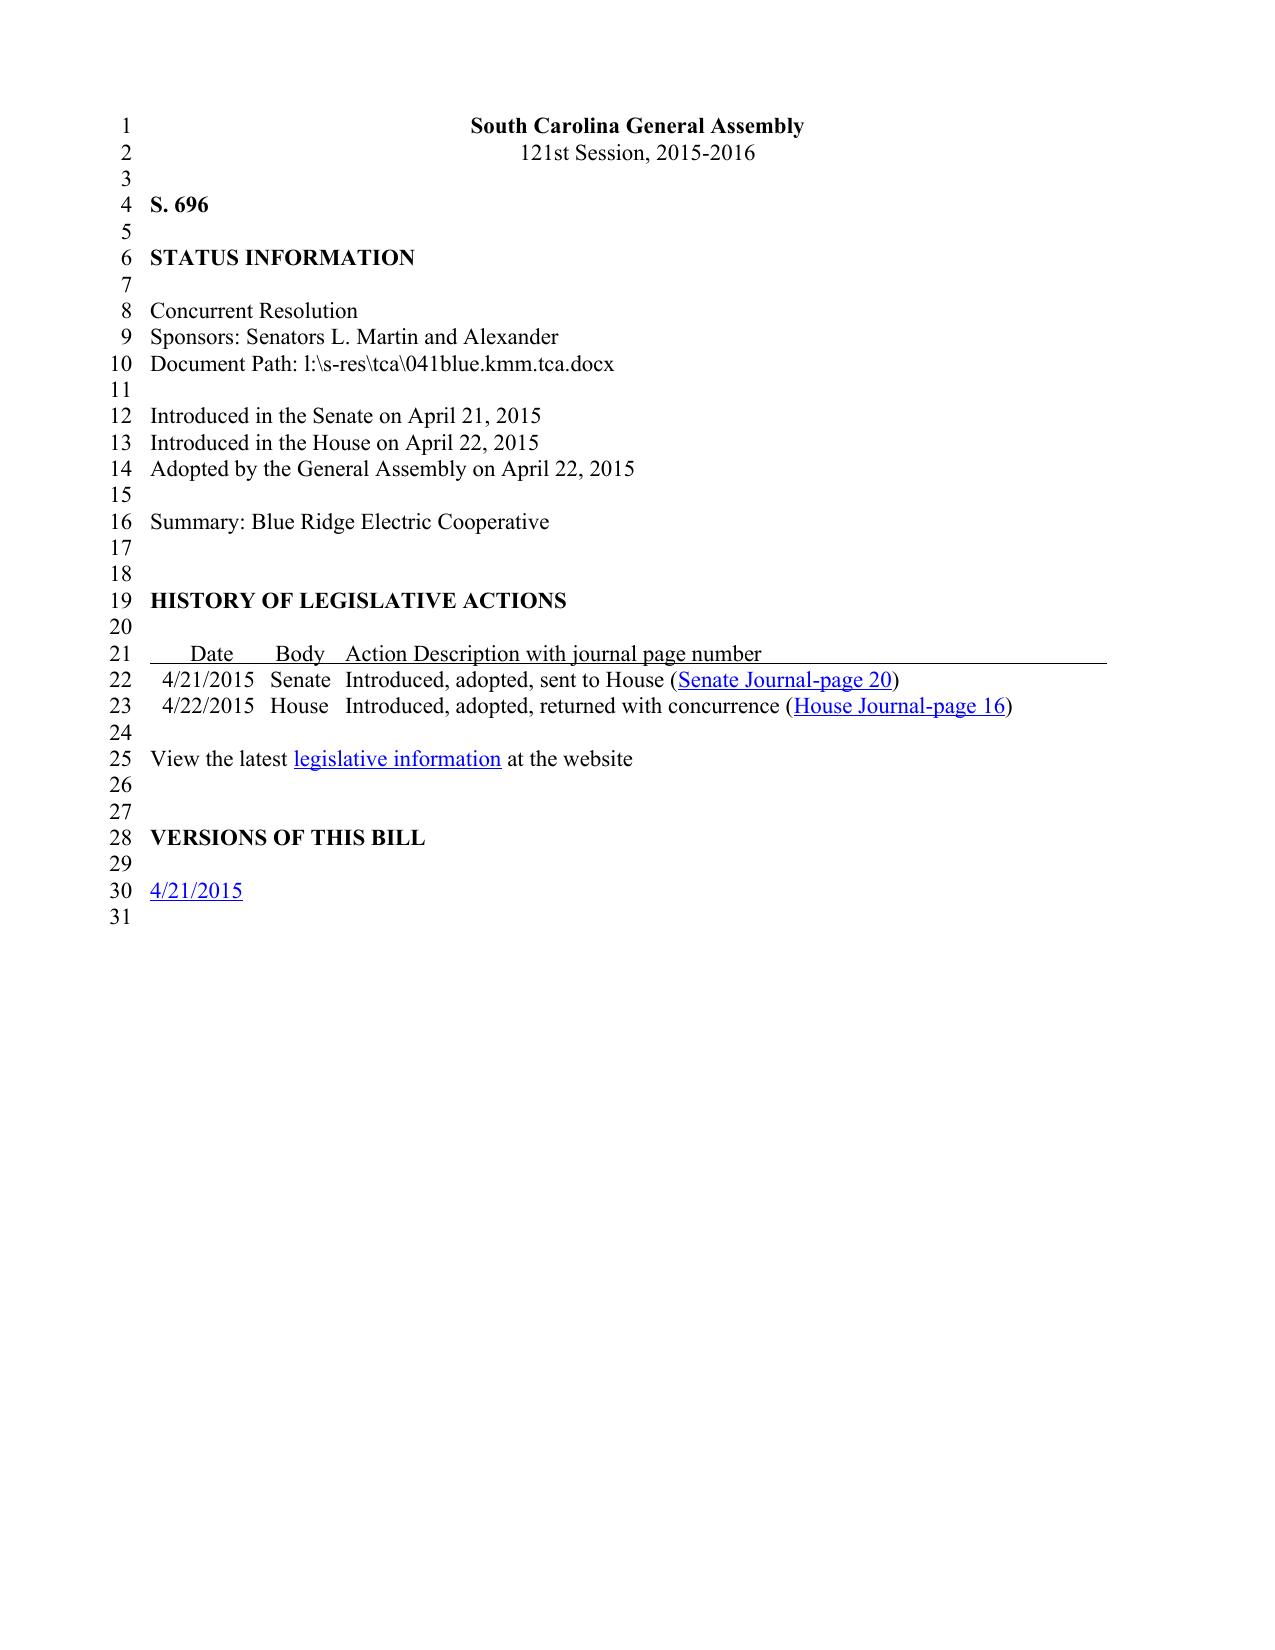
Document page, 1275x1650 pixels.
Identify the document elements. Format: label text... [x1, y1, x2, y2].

text Summary: Blue Ridge Electric Cooperative [150, 508, 1125, 534]
text Concurrent Resolution [150, 297, 1125, 323]
text South Carolina General Assembly [150, 112, 1125, 139]
text View the latest legislative information at the website [150, 745, 1125, 771]
text Introduced in the Senate on April 21, 2015 [150, 402, 1125, 429]
text Introduced in the House on April 22, 2015 [150, 429, 1125, 455]
text Date Body Action Description with journal page number [150, 639, 1125, 666]
text 4/21/2015 [150, 877, 1125, 903]
text HISTORY OF LEGISLATIVE ACTIONS [150, 587, 1125, 613]
text 4/21/2015 Senate Introduced, adopted, sent to House (Senate Journal-page 20) [150, 666, 1125, 692]
text VERSIONS OF THIS BILL [150, 824, 1125, 850]
text Document Path: l:\s-res\tca\041blue.kmm.tca.docx [150, 350, 1125, 376]
text S. 696 [150, 192, 1125, 218]
text Sponsors: Senators L. Martin and Alexander [150, 323, 1125, 350]
text Adopted by the General Assembly on April 22, 2015 [150, 455, 1125, 481]
text 4/22/2015 House Introduced, adopted, returned with concurrence (House Journal-page 16) [150, 692, 1125, 719]
text 121st Session, 2015-2016 [150, 139, 1125, 165]
text STATUS INFORMATION [150, 244, 1125, 271]
